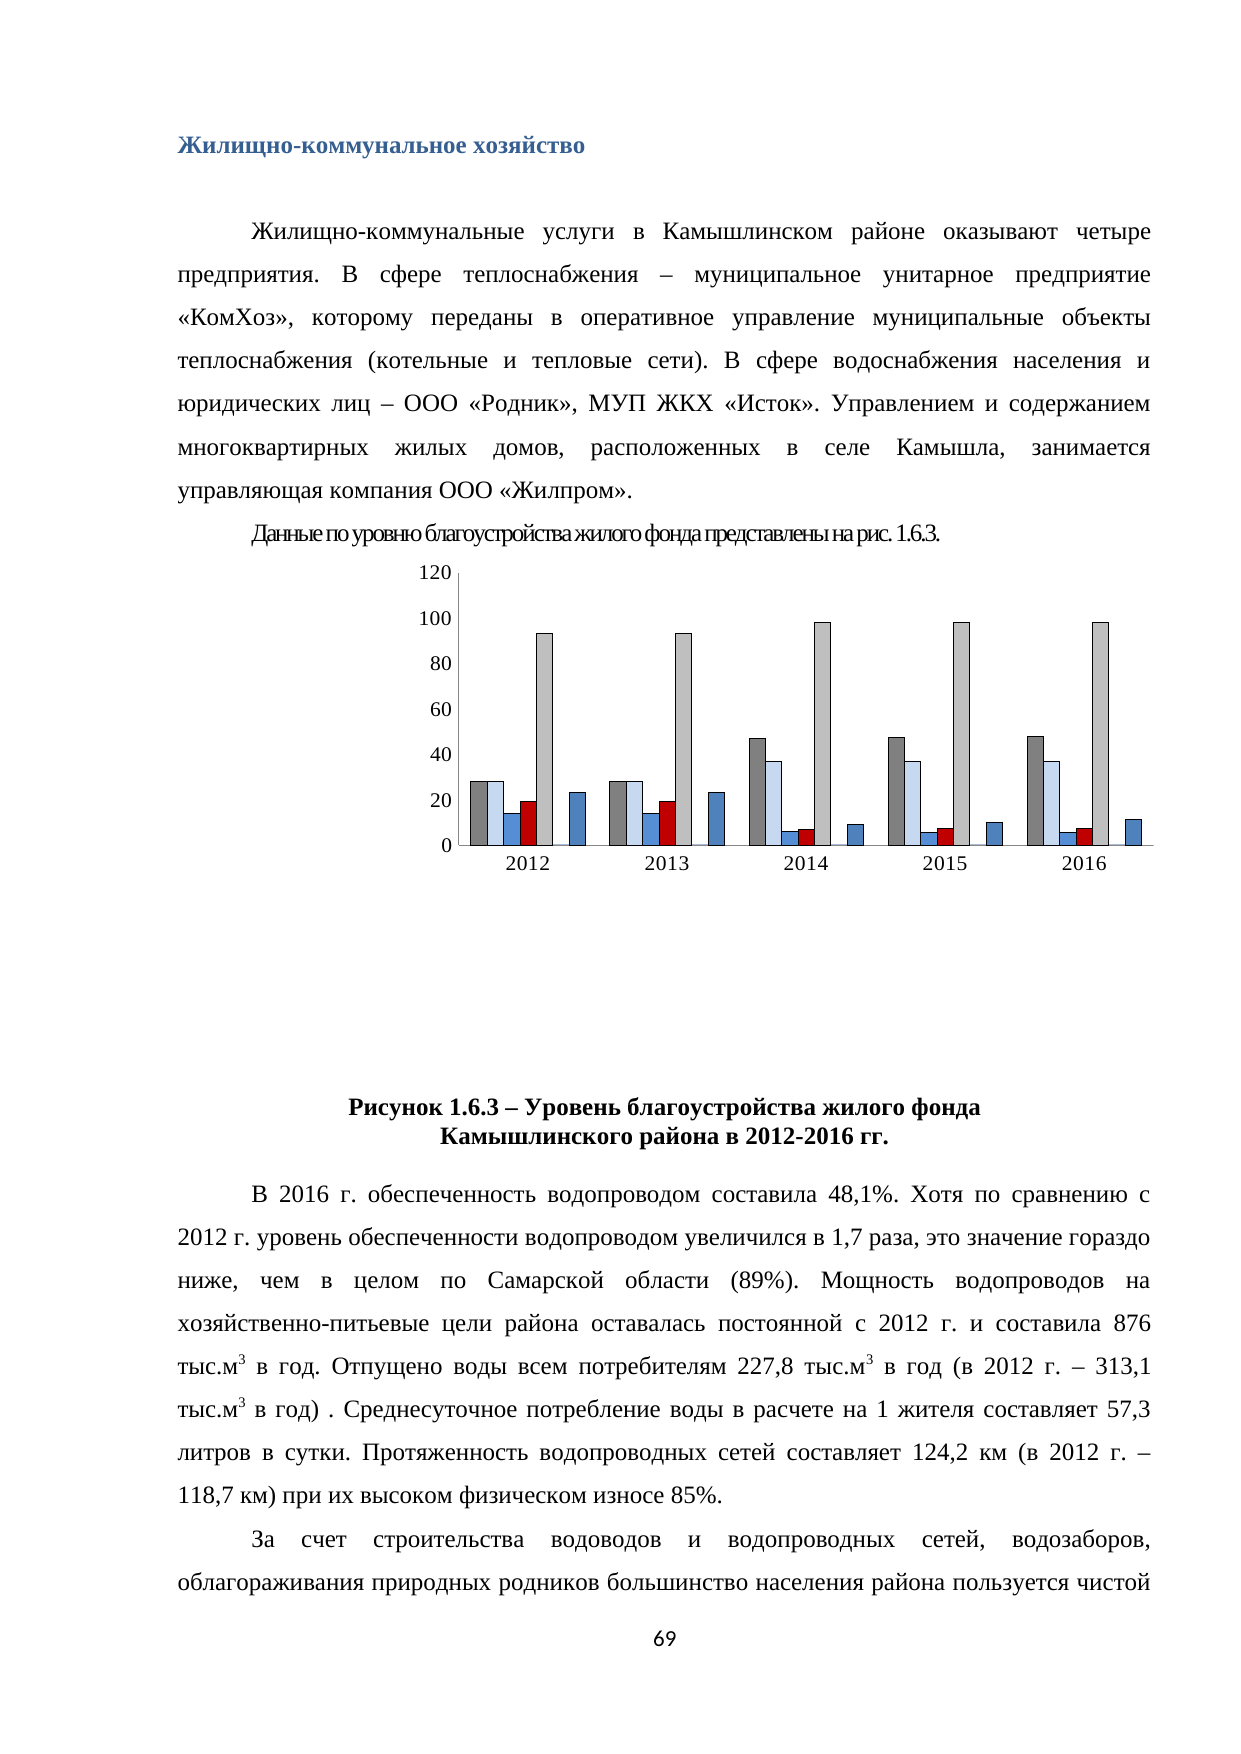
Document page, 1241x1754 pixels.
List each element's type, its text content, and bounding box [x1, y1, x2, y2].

text Рисунок 1.6.3 – Уровень благоустройства жилого фонда [177, 1093, 449, 1121]
text Рисунок 1.6.3 – Уровень благоустройства жилого фонда [499, 1093, 1152, 1121]
text Жилищно-коммунальное хозяйство [177, 130, 1152, 158]
text Жилищно-коммунальные услуги в Камышлинском районе оказывают четыре предприятия. В сфере теплоснабжения – муниципальное унитарное предприятие «КомХоз», которому переданы в оперативное управление муниципальные объекты теплоснабжения (котельные и тепловые сети). В сфере водоснабжения населения и юридических лиц – ООО «Родник», МУП ЖКХ «Исток». Управлением и содержанием многоквартирных жилых домов, расположенных в селе Камышла, занимается управляющая компания ООО «Жилпром». [177, 216, 1152, 503]
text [177, 1524, 1152, 1596]
text Данные по уровню благоустройства жилого фонда представлены на рис. 1.6.3. [177, 518, 1152, 547]
text В 2016 г. обеспеченность водопроводом составила 48,1%. Хотя по сравнению с 2012 г. уровень обеспеченности водопроводом увеличился в 1,7 раза, это значение гораздо ниже, чем в целом по Самарской области (89%). Мощность водопроводов на хозяйственно-питьевые цели района оставалась постоянной с 2012 г. и составила 876 тыс.м3 в год. Отпущено воды всем потребителям 227,8 тыс.м3 в год (в 2012 г. – 313,1 тыс.м3 в год) . Среднесуточное потребление воды в расчете на 1 жителя составляет 57,3 литров в сутки. Протяженность водопроводных сетей составляет 124,2 км (в 2012 г. – 118,7 км) при их высоком физическом износе 85%. [177, 1179, 1152, 1509]
text Камышлинского района в 2012-2016 гг. [177, 1121, 1152, 1150]
